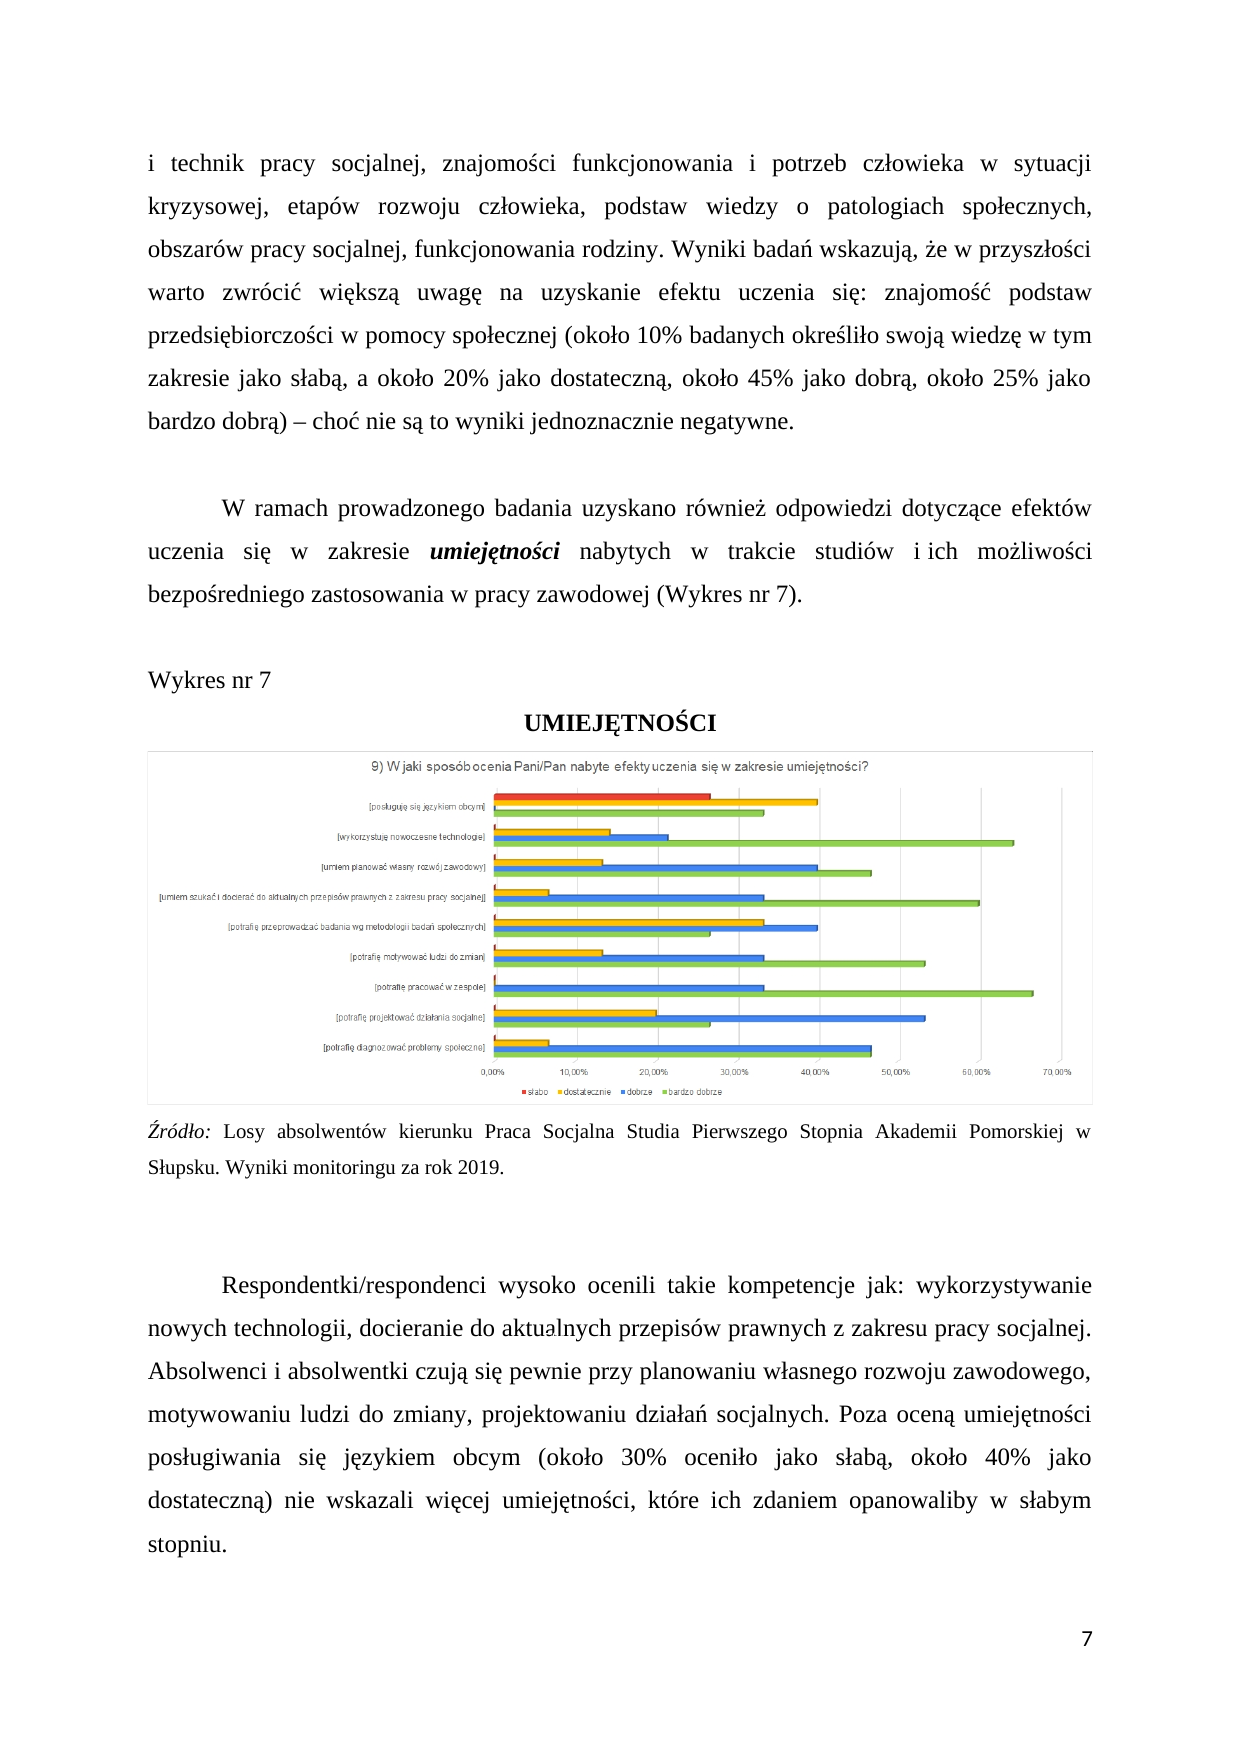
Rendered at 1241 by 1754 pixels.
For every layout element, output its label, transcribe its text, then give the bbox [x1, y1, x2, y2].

text Respondentki/respondenci wysoko ocenili takie kompetencje jak: wykorzystywanie nowych technologii, docieranie do aktualnych przepisów prawnych z zakresu pracy socjalnej. Absolwenci i absolwentki czują się pewnie przy planowaniu własnego rozwoju zawodowego, motywowaniu ludzi do zmiany, projektowaniu działań socjalnych. Poza oceną umiejętności posługiwania się językiem obcym (około 30% oceniło jako słabą, około 40% jako dostateczną) nie wskazali więcej umiejętności, które ich zdaniem opanowaliby w słabym stopniu. [148, 1270, 1093, 1557]
text W ramach prowadzonego badania uzyskano również odpowiedzi dotyczące efektów uczenia się w zakresie umiejętności nabytych w trakcie studiów i ich możliwości bezpośredniego zastosowania w pracy zawodowej (Wykres nr 7). [148, 493, 1093, 608]
text Źródło: Losy absolwentów kierunku Praca Socjalna Studia Pierwszego Stopnia Akademii Pomorskiej w Słupsku. Wyniki monitoringu za rok 2019. [148, 1119, 1093, 1179]
text Wykres nr 7 [148, 665, 1093, 694]
text UMIEJĘTNOŚCI [148, 708, 1093, 737]
picture [147, 751, 1093, 1105]
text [148, 148, 1093, 435]
